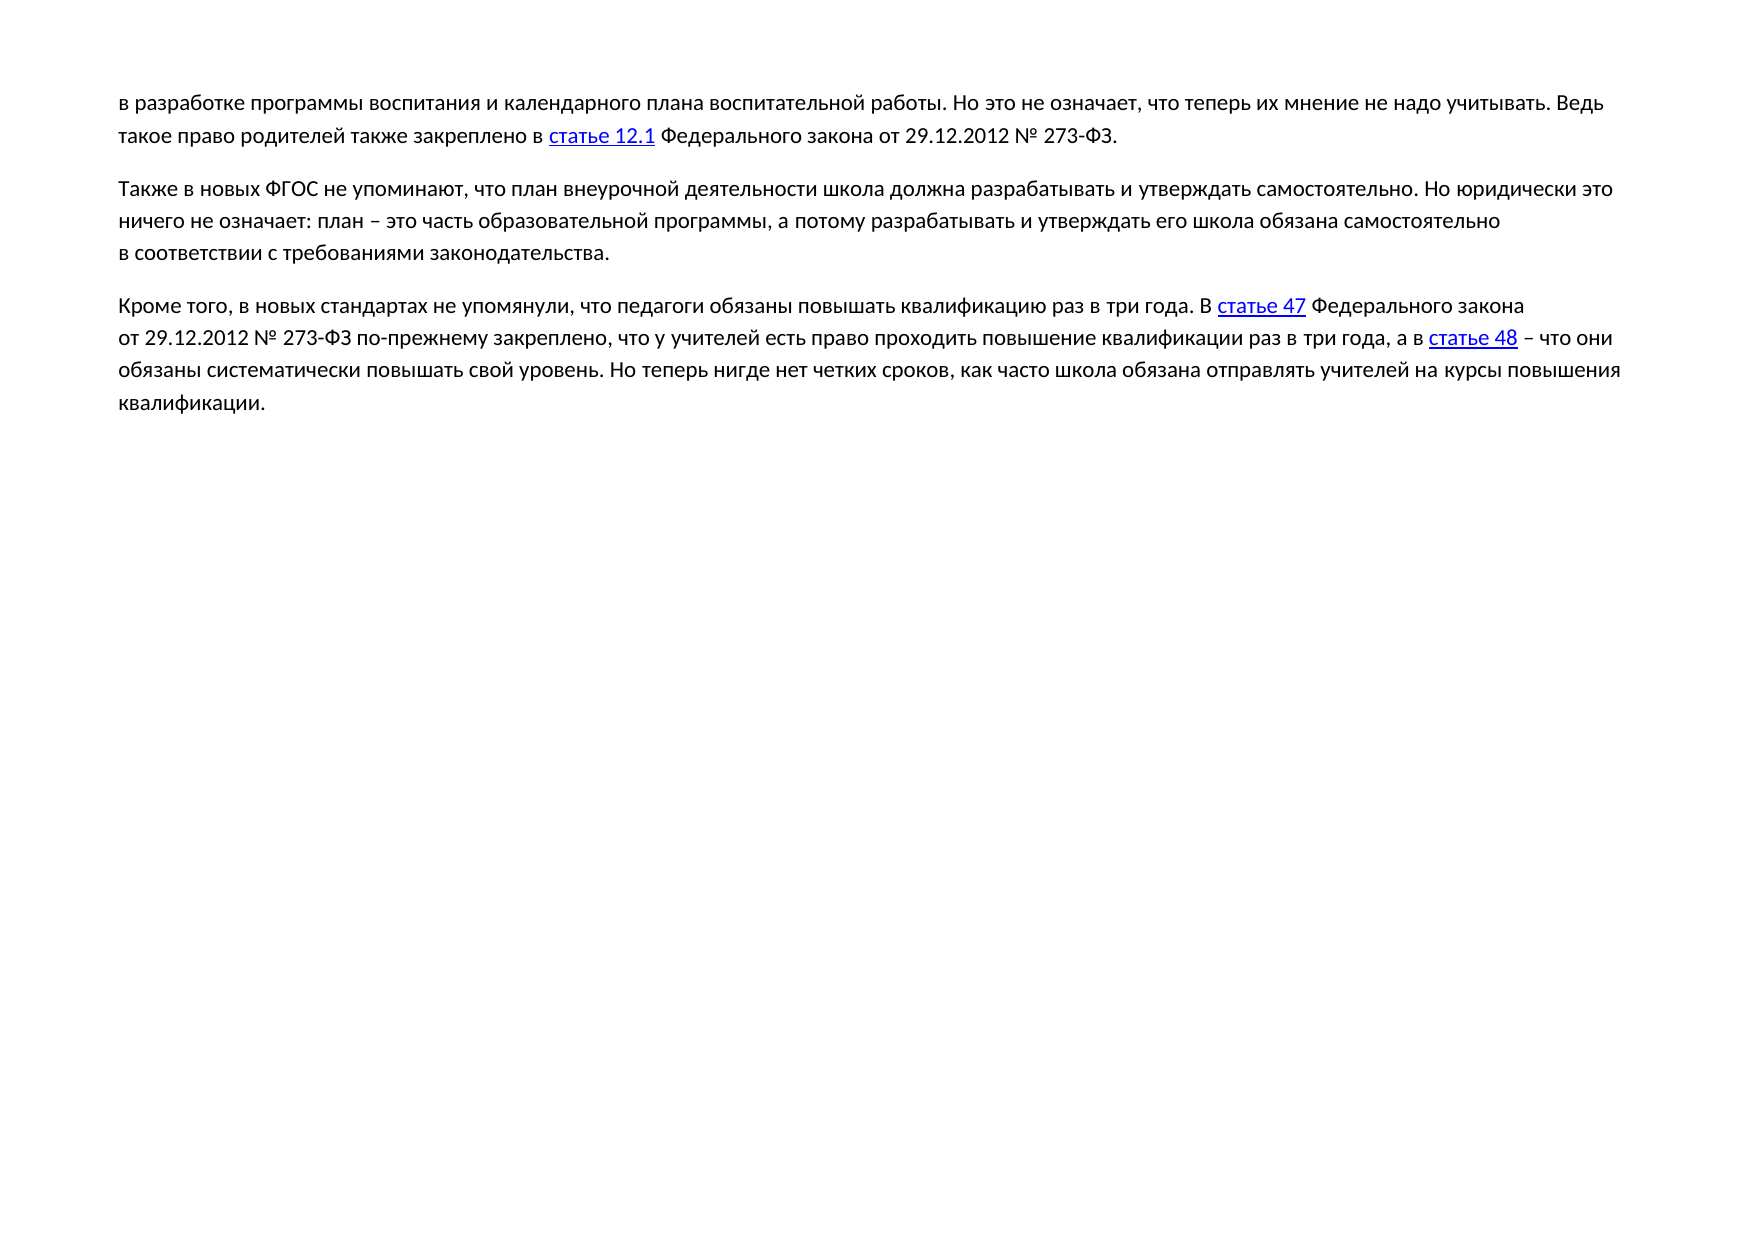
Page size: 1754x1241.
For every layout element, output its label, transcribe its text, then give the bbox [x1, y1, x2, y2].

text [118, 88, 1636, 149]
text Кроме того, в новых стандартах не упомянули, что педагоги обязаны повышать квалификацию раз в три года. В статье 47 Федерального закона от 29.12.2012 № 273-ФЗ по-прежнему закреплено, что у учителей есть право проходить повышение квалификации раз в три года, а в статье 48 – что они обязаны систематически повышать свой уровень. Но теперь нигде нет четких сроков, как часто школа обязана отправлять учителей на курсы повышения квалификации. [118, 291, 1636, 416]
text Также в новых ФГОС не упоминают, что план внеурочной деятельности школа должна разрабатывать и утверждать самостоятельно. Но юридически это ничего не означает: план – это часть образовательной программы, а потому разрабатывать и утверждать его школа обязана самостоятельно в соответствии с требованиями законодательства. [118, 174, 1636, 266]
